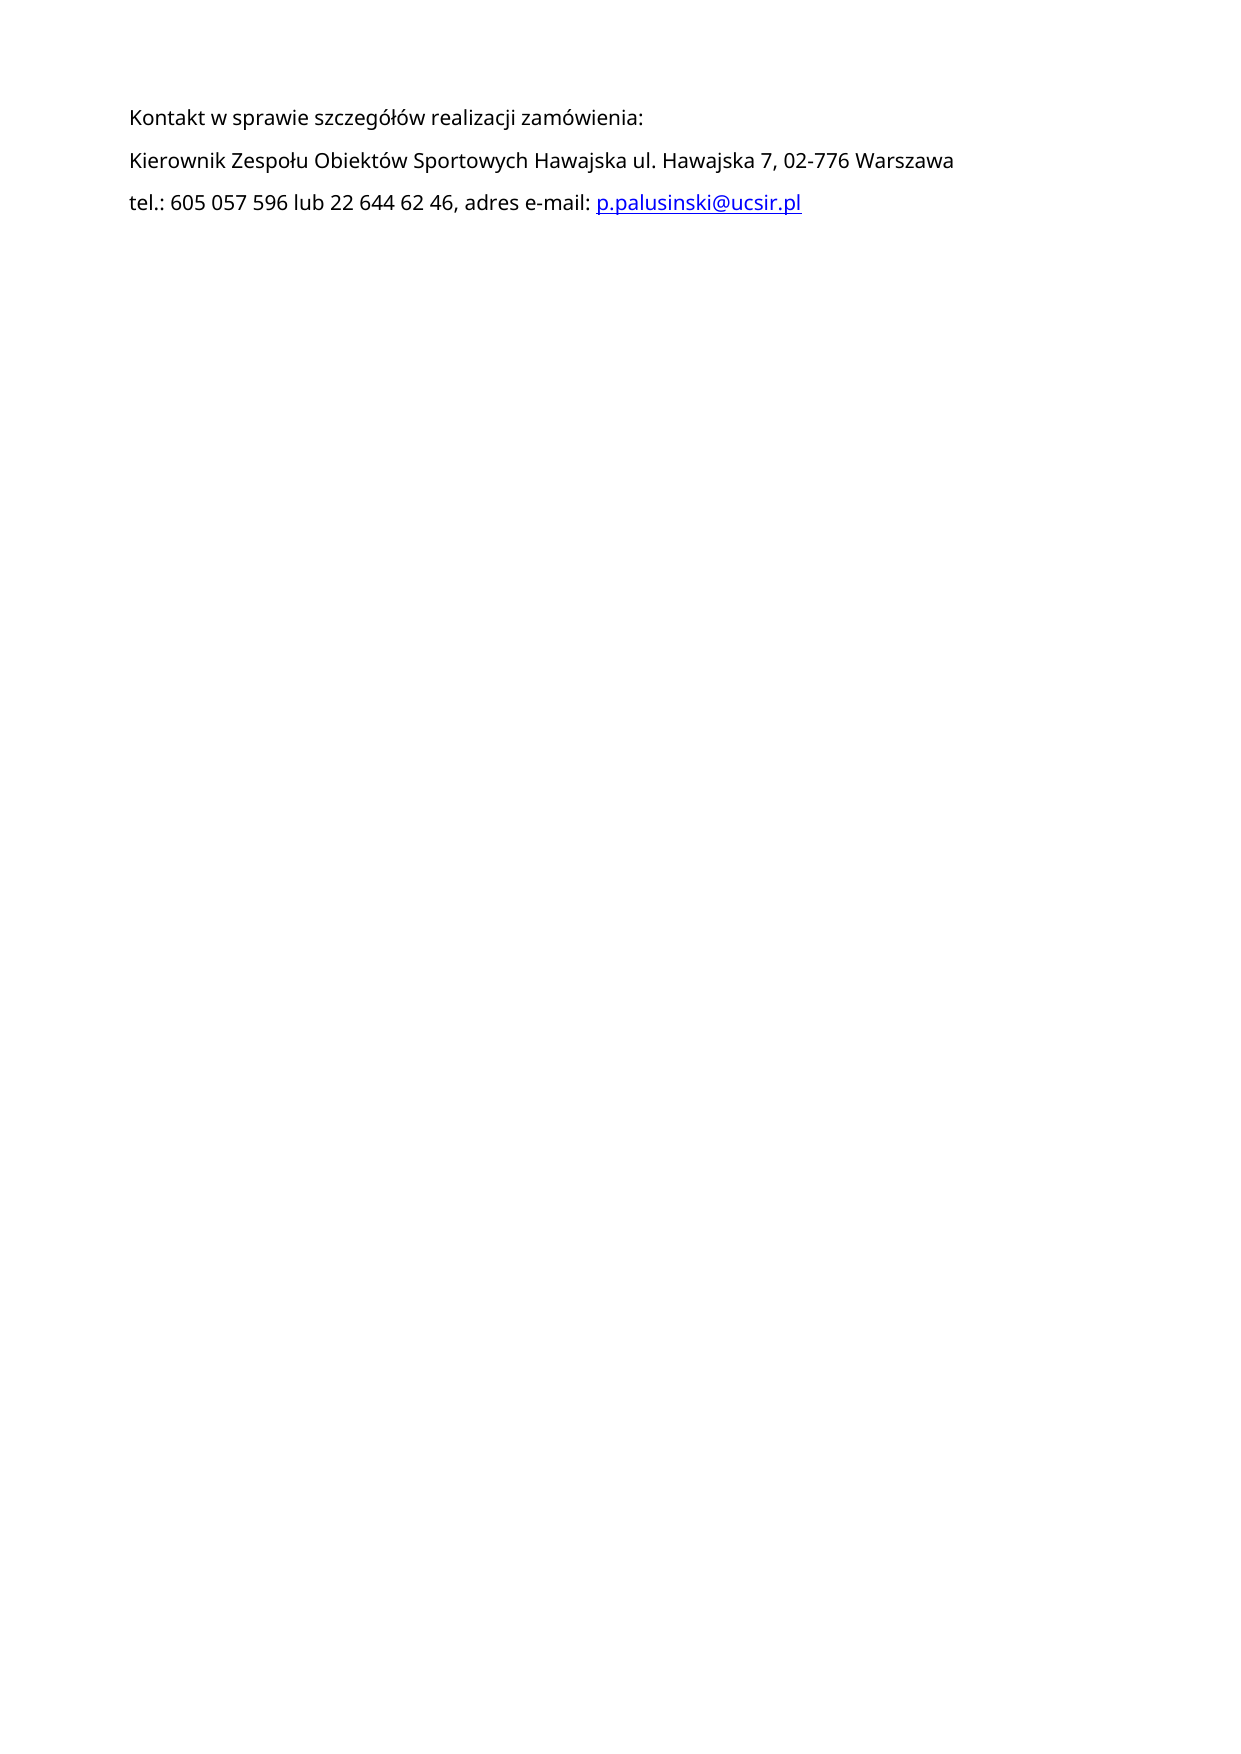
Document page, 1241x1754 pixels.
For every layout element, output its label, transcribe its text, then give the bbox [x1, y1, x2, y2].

text Kierownik Zespołu Obiektów Sportowych Hawajska ul. Hawajska 7, 02-776 Warszawa [129, 146, 1166, 174]
text tel.: 605 057 596 lub 22 644 62 46, adres e-mail: p.palusinski@ucsir.pl [129, 188, 1166, 217]
text Kontakt w sprawie szczegółów realizacji zamówienia: [129, 103, 1166, 132]
